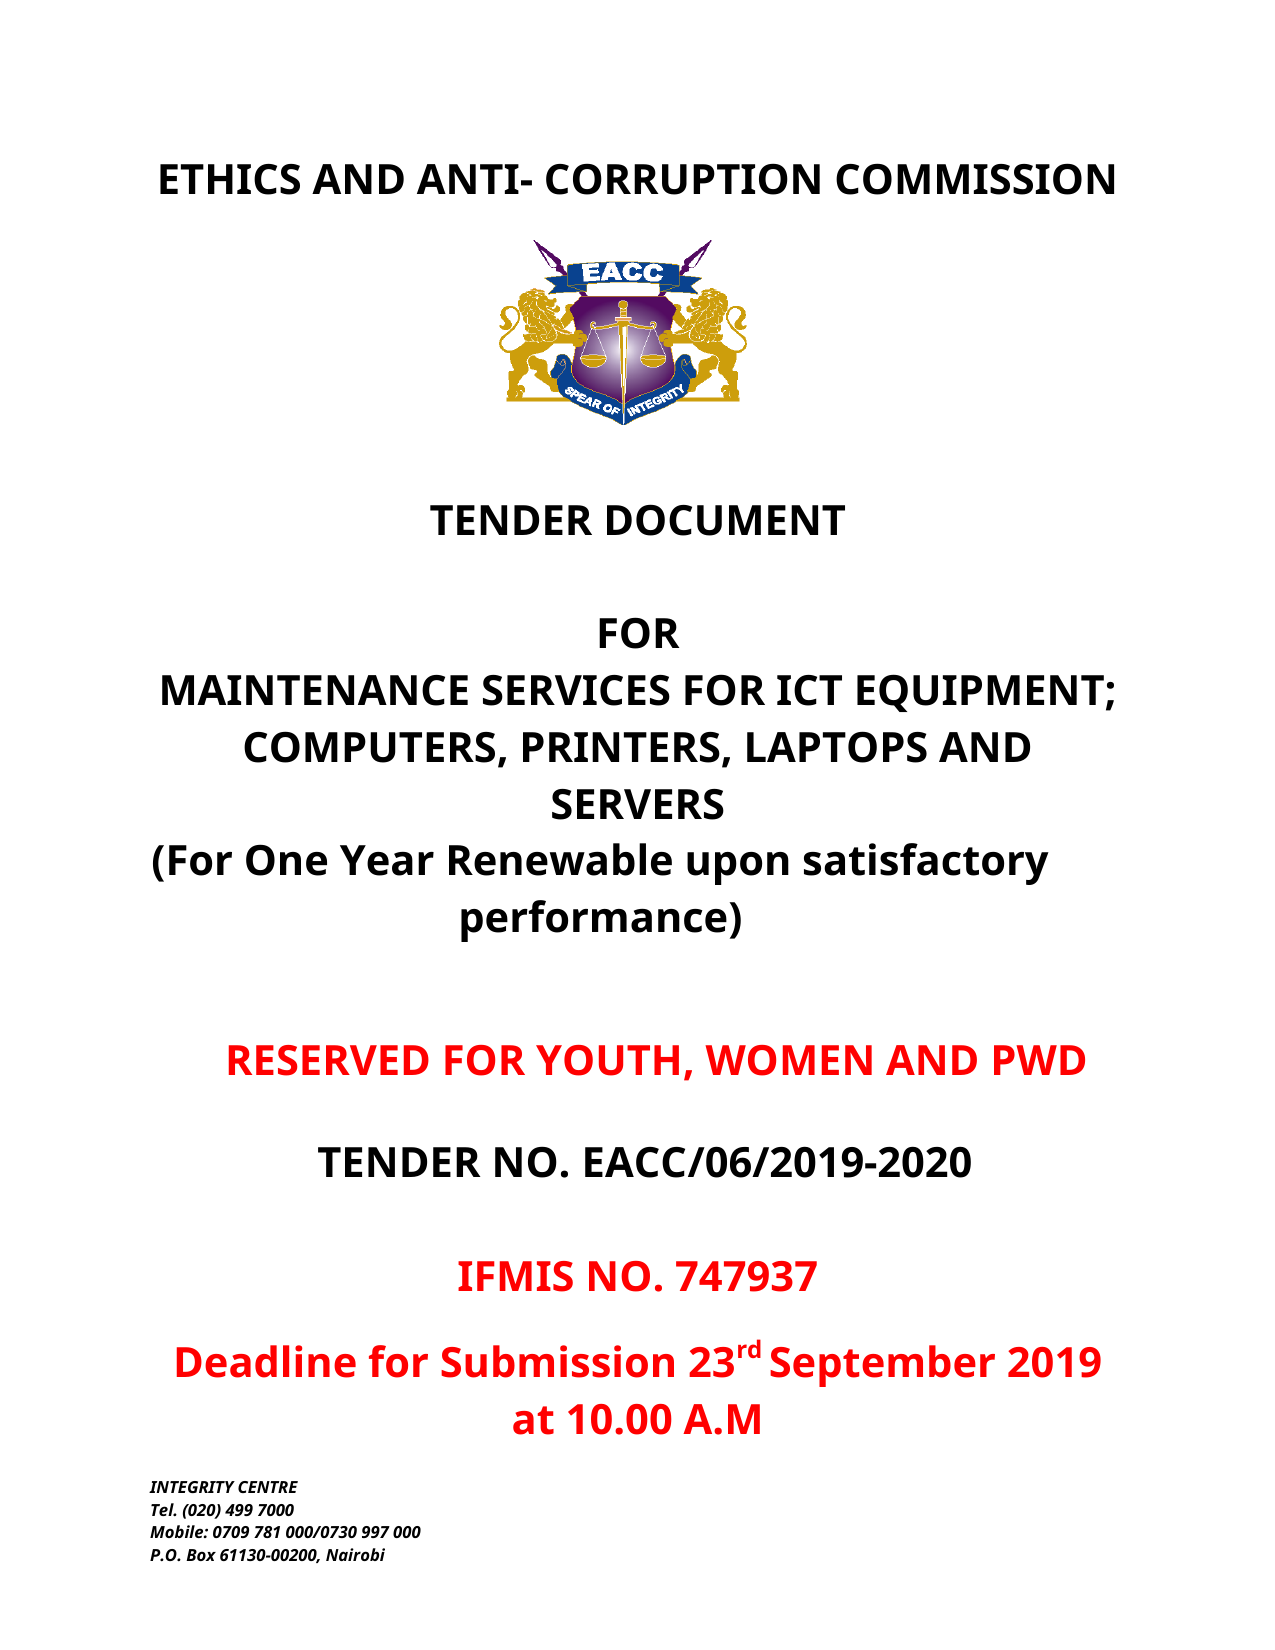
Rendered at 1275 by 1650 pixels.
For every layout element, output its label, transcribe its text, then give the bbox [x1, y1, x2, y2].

text MAINTENANCE SERVICES FOR ICT EQUIPMENT; COMPUTERS, PRINTERS, LAPTOPS AND SERVERS [150, 661, 1125, 831]
picture [498, 240, 747, 425]
text ETHICS AND ANTI- CORRUPTION COMMISSION [150, 150, 1125, 207]
text FOR [150, 604, 1125, 661]
text TENDER NO. EACC/06/2019-2020 [210, 1133, 1080, 1190]
text P.O. Box 61130-00200, Nairobi [150, 1544, 1125, 1566]
text IFMIS NO. 747937 [150, 1247, 1125, 1304]
text (For One Year Renewable upon satisfactory performance) [150, 831, 1050, 945]
text Mobile: 0709 781 000/0730 997 000 [150, 1521, 1125, 1544]
text INTEGRITY CENTRE [150, 1476, 1125, 1498]
text Deadline for Submission 23rd September 2019 at 10.00 A.M [150, 1333, 1125, 1446]
text RESERVED FOR YOUTH, WOMEN AND PWD [187, 1031, 1125, 1087]
text TENDER DOCUMENT [150, 491, 1125, 547]
text Tel. (020) 499 7000 [150, 1498, 1125, 1521]
